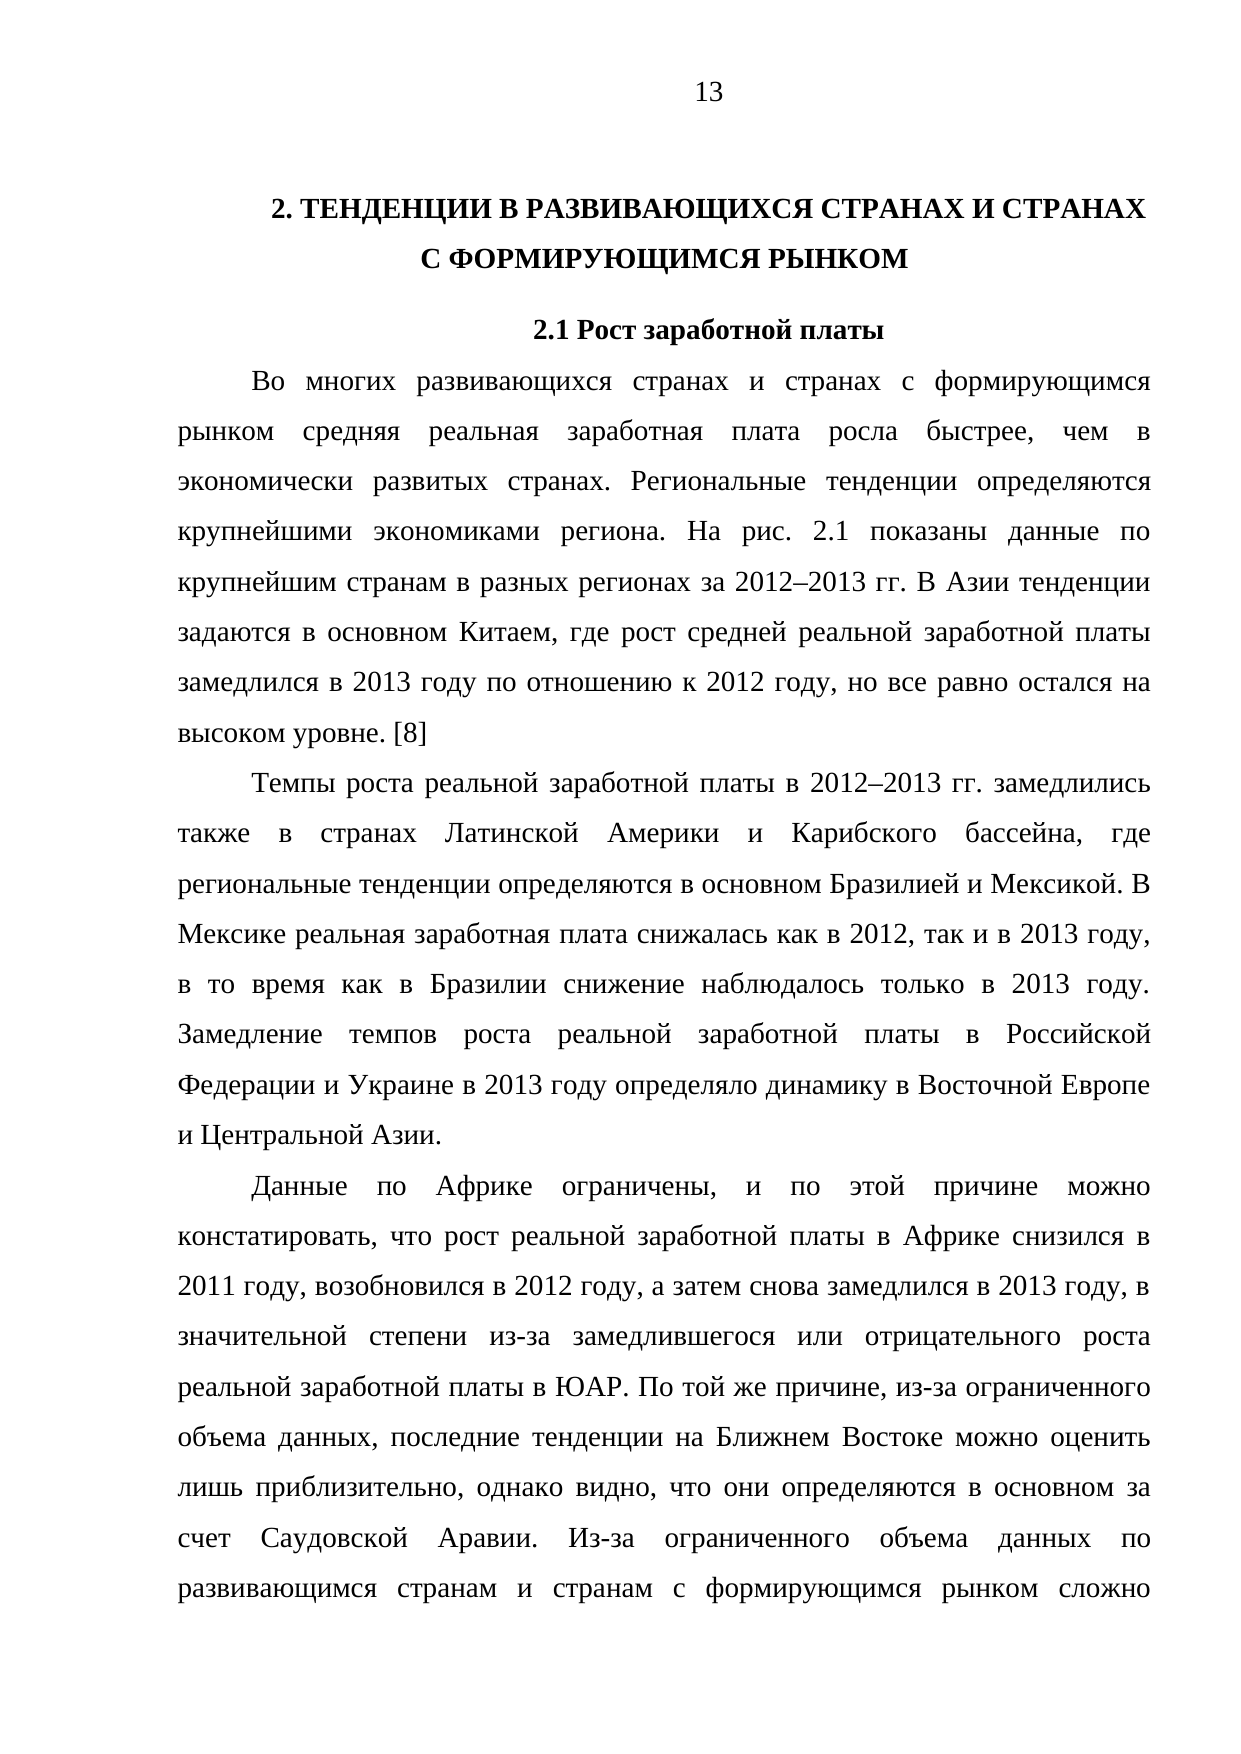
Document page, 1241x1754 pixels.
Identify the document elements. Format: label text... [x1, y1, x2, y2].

subtitle 2. ТЕНДЕНЦИИ В РАЗВИВАЮЩИХСЯ СТРАНАХ И СТРАНАХ С ФОРМИРУЮЩИМСЯ РЫНКОМ [177, 191, 1152, 275]
text Во многих развивающихся странах и странах с формирующимся рынком средняя реальная заработная плата росла быстрее, чем в экономически развитых странах. Региональные тенденции определяются крупнейшими экономиками региона. На рис. 2.1 показаны данные по крупнейшим странам в разных регионах за 2012–2013 гг. В Азии тенденции задаются в основном Китаем, где рост средней реальной заработной платы замедлился в 2013 году по отношению к 2012 году, но все равно остался на высоком уровне. [8] [177, 363, 1152, 748]
text Темпы роста реальной заработной платы в 2012–2013 гг. замедлились также в странах Латинской Америки и Карибского бассейна, где региональные тенденции определяются в основном Бразилией и Мексикой. В Мексике реальная заработная плата снижалась как в 2012, так и в 2013 году, в то время как в Бразилии снижение наблюдалось только в 2013 году. Замедление темпов роста реальной заработной платы в Российской Федерации и Украине в 2013 году определяло динамику в Восточной Европе и Центральной Азии. [177, 765, 1152, 1151]
subtitle 2.1 Рост заработной платы [177, 312, 1152, 346]
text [177, 1168, 1152, 1604]
